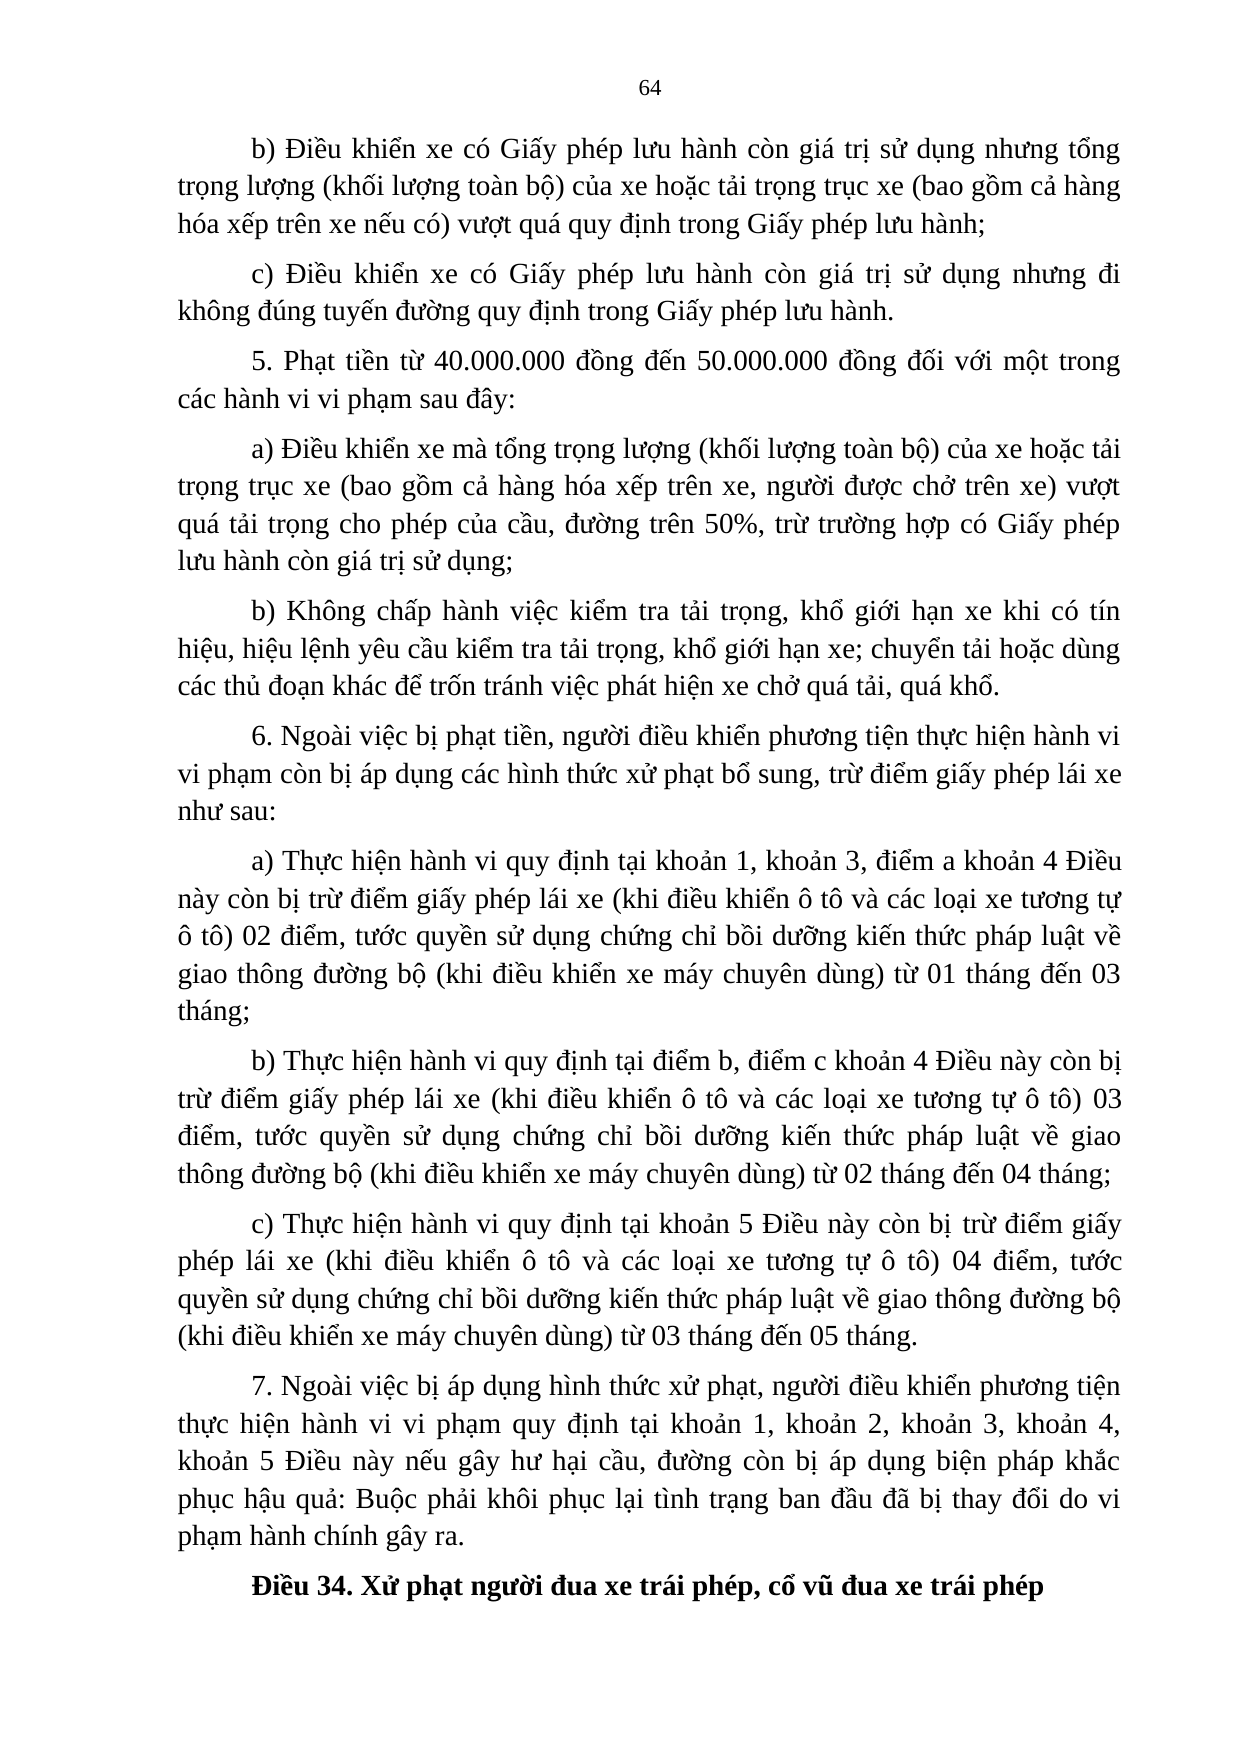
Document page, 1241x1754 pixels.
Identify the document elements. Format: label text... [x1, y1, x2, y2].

text b) Điều khiển xe có Giấy phép lưu hành còn giá trị sử dụng nhưng tổng trọng lượng (khối lượng toàn bộ) của xe hoặc tải trọng trục xe (bao gồm cả hàng hóa xếp trên xe nếu có) vượt quá quy định trong Giấy phép lưu hành; [177, 128, 1122, 241]
text a) Điều khiển xe mà tổng trọng lượng (khối lượng toàn bộ) của xe hoặc tải trọng trục xe (bao gồm cả hàng hóa xếp trên xe, người được chở trên xe) vượt quá tải trọng cho phép của cầu, đường trên 50%, trừ trường hợp có Giấy phép lưu hành còn giá trị sử dụng; [177, 428, 1122, 578]
text a) Thực hiện hành vi quy định tại khoản 1, khoản 3, điểm a khoản 4 Điều này còn bị trừ điểm giấy phép lái xe (khi điều khiển ô tô và các loại xe tương tự ô tô) 02 điểm, tước quyền sử dụng chứng chỉ bồi dưỡng kiến thức pháp luật về giao thông đường bộ (khi điều khiển xe máy chuyên dùng) từ 01 tháng đến 03 tháng; [177, 841, 1122, 1028]
text c) Thực hiện hành vi quy định tại khoản 5 Điều này còn bị trừ điểm giấy phép lái xe (khi điều khiển ô tô và các loại xe tương tự ô tô) 04 điểm, tước quyền sử dụng chứng chỉ bồi dưỡng kiến thức pháp luật về giao thông đường bộ (khi điều khiển xe máy chuyên dùng) từ 03 tháng đến 05 tháng. [177, 1203, 1122, 1353]
text Điều 34. Xử phạt người đua xe trái phép, cổ vũ đua xe trái phép [177, 1566, 1122, 1603]
text b) Không chấp hành việc kiểm tra tải trọng, khổ giới hạn xe khi có tín hiệu, hiệu lệnh yêu cầu kiểm tra tải trọng, khổ giới hạn xe; chuyển tải hoặc dùng các thủ đoạn khác để trốn tránh việc phát hiện xe chở quá tải, quá khổ. [177, 591, 1122, 703]
text c) Điều khiển xe có Giấy phép lưu hành còn giá trị sử dụng nhưng đi không đúng tuyến đường quy định trong Giấy phép lưu hành. [177, 253, 1122, 328]
text 7. Ngoài việc bị áp dụng hình thức xử phạt, người điều khiển phương tiện thực hiện hành vi vi phạm quy định tại khoản 1, khoản 2, khoản 3, khoản 4, khoản 5 Điều này nếu gây hư hại cầu, đường còn bị áp dụng biện pháp khắc phục hậu quả: Buộc phải khôi phục lại tình trạng ban đầu đã bị thay đổi do vi phạm hành chính gây ra. [177, 1366, 1122, 1553]
text 6. Ngoài việc bị phạt tiền, người điều khiển phương tiện thực hiện hành vi vi phạm còn bị áp dụng các hình thức xử phạt bổ sung, trừ điểm giấy phép lái xe như sau: [177, 716, 1122, 828]
text 5. Phạt tiền từ 40.000.000 đồng đến 50.000.000 đồng đối với một trong các hành vi vi phạm sau đây: [177, 341, 1122, 416]
text b) Thực hiện hành vi quy định tại điểm b, điểm c khoản 4 Điều này còn bị trừ điểm giấy phép lái xe (khi điều khiển ô tô và các loại xe tương tự ô tô) 03 điểm, tước quyền sử dụng chứng chỉ bồi dưỡng kiến thức pháp luật về giao thông đường bộ (khi điều khiển xe máy chuyên dùng) từ 02 tháng đến 04 tháng; [177, 1041, 1122, 1191]
